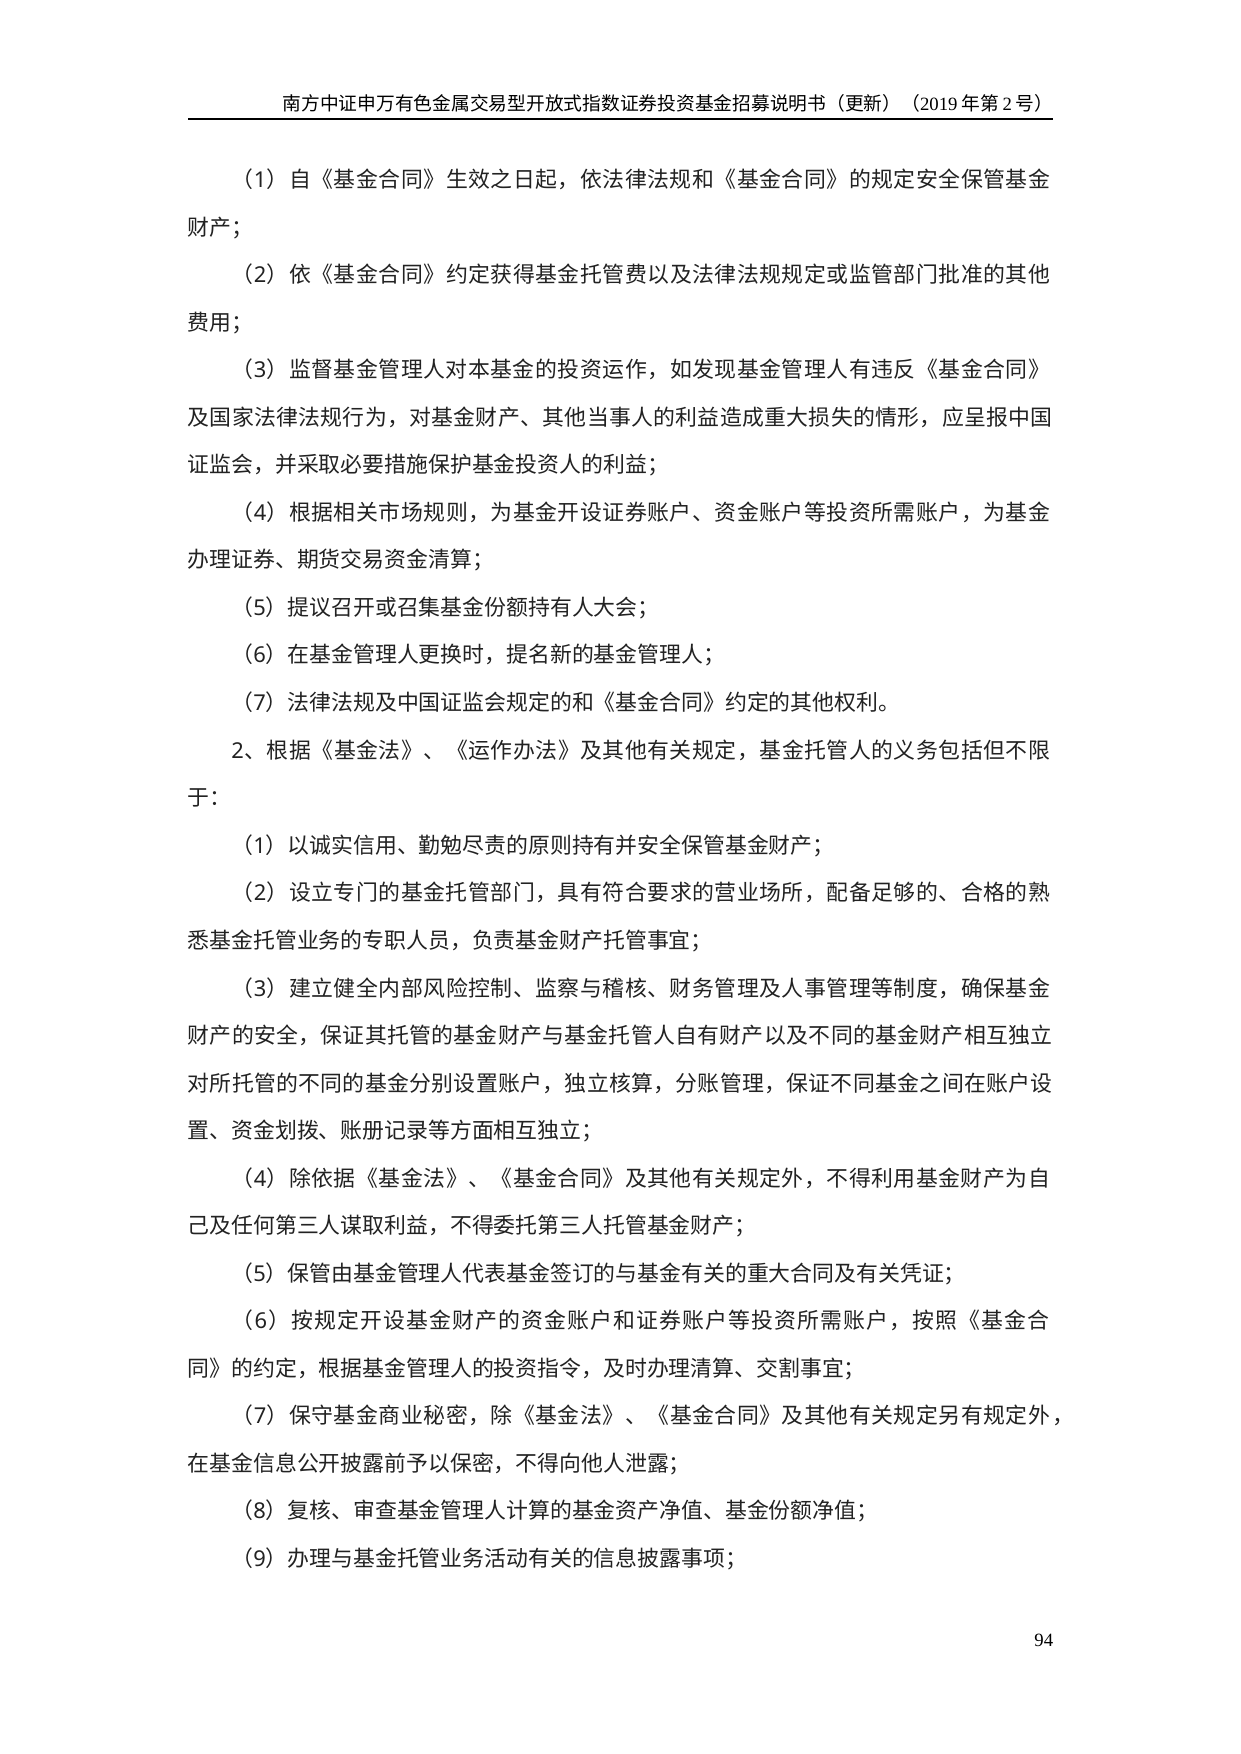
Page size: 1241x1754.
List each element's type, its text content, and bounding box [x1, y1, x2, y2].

text （7）保守基金商业秘密，除《基金法》、《基金合同》及其他有关规定另有规定外，在基金信息公开披露前予以保密，不得向他人泄露； [187, 1398, 1053, 1478]
text （2）设立专门的基金托管部门，具有符合要求的营业场所，配备足够的、合格的熟悉基金托管业务的专职人员，负责基金财产托管事宜； [187, 875, 1053, 955]
text （3）监督基金管理人对本基金的投资运作，如发现基金管理人有违反《基金合同》及国家法律法规行为，对基金财产、其他当事人的利益造成重大损失的情形，应呈报中国证监会，并采取必要措施保护基金投资人的利益； [187, 352, 1053, 479]
text （3）建立健全内部风险控制、监察与稽核、财务管理及人事管理等制度，确保基金财产的安全，保证其托管的基金财产与基金托管人自有财产以及不同的基金财产相互独立；对所托管的不同的基金分别设置账户，独立核算，分账管理，保证不同基金之间在账户设置、资金划拨、账册记录等方面相互独立； [187, 971, 1053, 1145]
text 2、根据《基金法》、《运作办法》及其他有关规定，基金托管人的义务包括但不限于： [187, 733, 1053, 812]
text （4）根据相关市场规则，为基金开设证券账户、资金账户等投资所需账户，为基金办理证券、期货交易资金清算； [187, 495, 1053, 574]
text （4）除依据《基金法》、《基金合同》及其他有关规定外，不得利用基金财产为自己及任何第三人谋取利益，不得委托第三人托管基金财产； [187, 1161, 1053, 1240]
text （1）以诚实信用、勤勉尽责的原则持有并安全保管基金财产； [187, 828, 1053, 859]
text （9）办理与基金托管业务活动有关的信息披露事项； [187, 1541, 1053, 1573]
text （6）按规定开设基金财产的资金账户和证券账户等投资所需账户，按照《基金合同》的约定，根据基金管理人的投资指令，及时办理清算、交割事宜； [187, 1303, 1053, 1383]
text （1）自《基金合同》生效之日起，依法律法规和《基金合同》的规定安全保管基金财产； [187, 162, 1053, 241]
text （7）法律法规及中国证监会规定的和《基金合同》约定的其他权利。 [187, 685, 1053, 717]
text （5）保管由基金管理人代表基金签订的与基金有关的重大合同及有关凭证； [187, 1256, 1053, 1287]
text （5）提议召开或召集基金份额持有人大会； [187, 590, 1053, 622]
text （6）在基金管理人更换时，提名新的基金管理人； [187, 637, 1053, 669]
text （8）复核、审查基金管理人计算的基金资产净值、基金份额净值； [187, 1493, 1053, 1525]
text （2）依《基金合同》约定获得基金托管费以及法律法规规定或监管部门批准的其他费用； [187, 257, 1053, 336]
